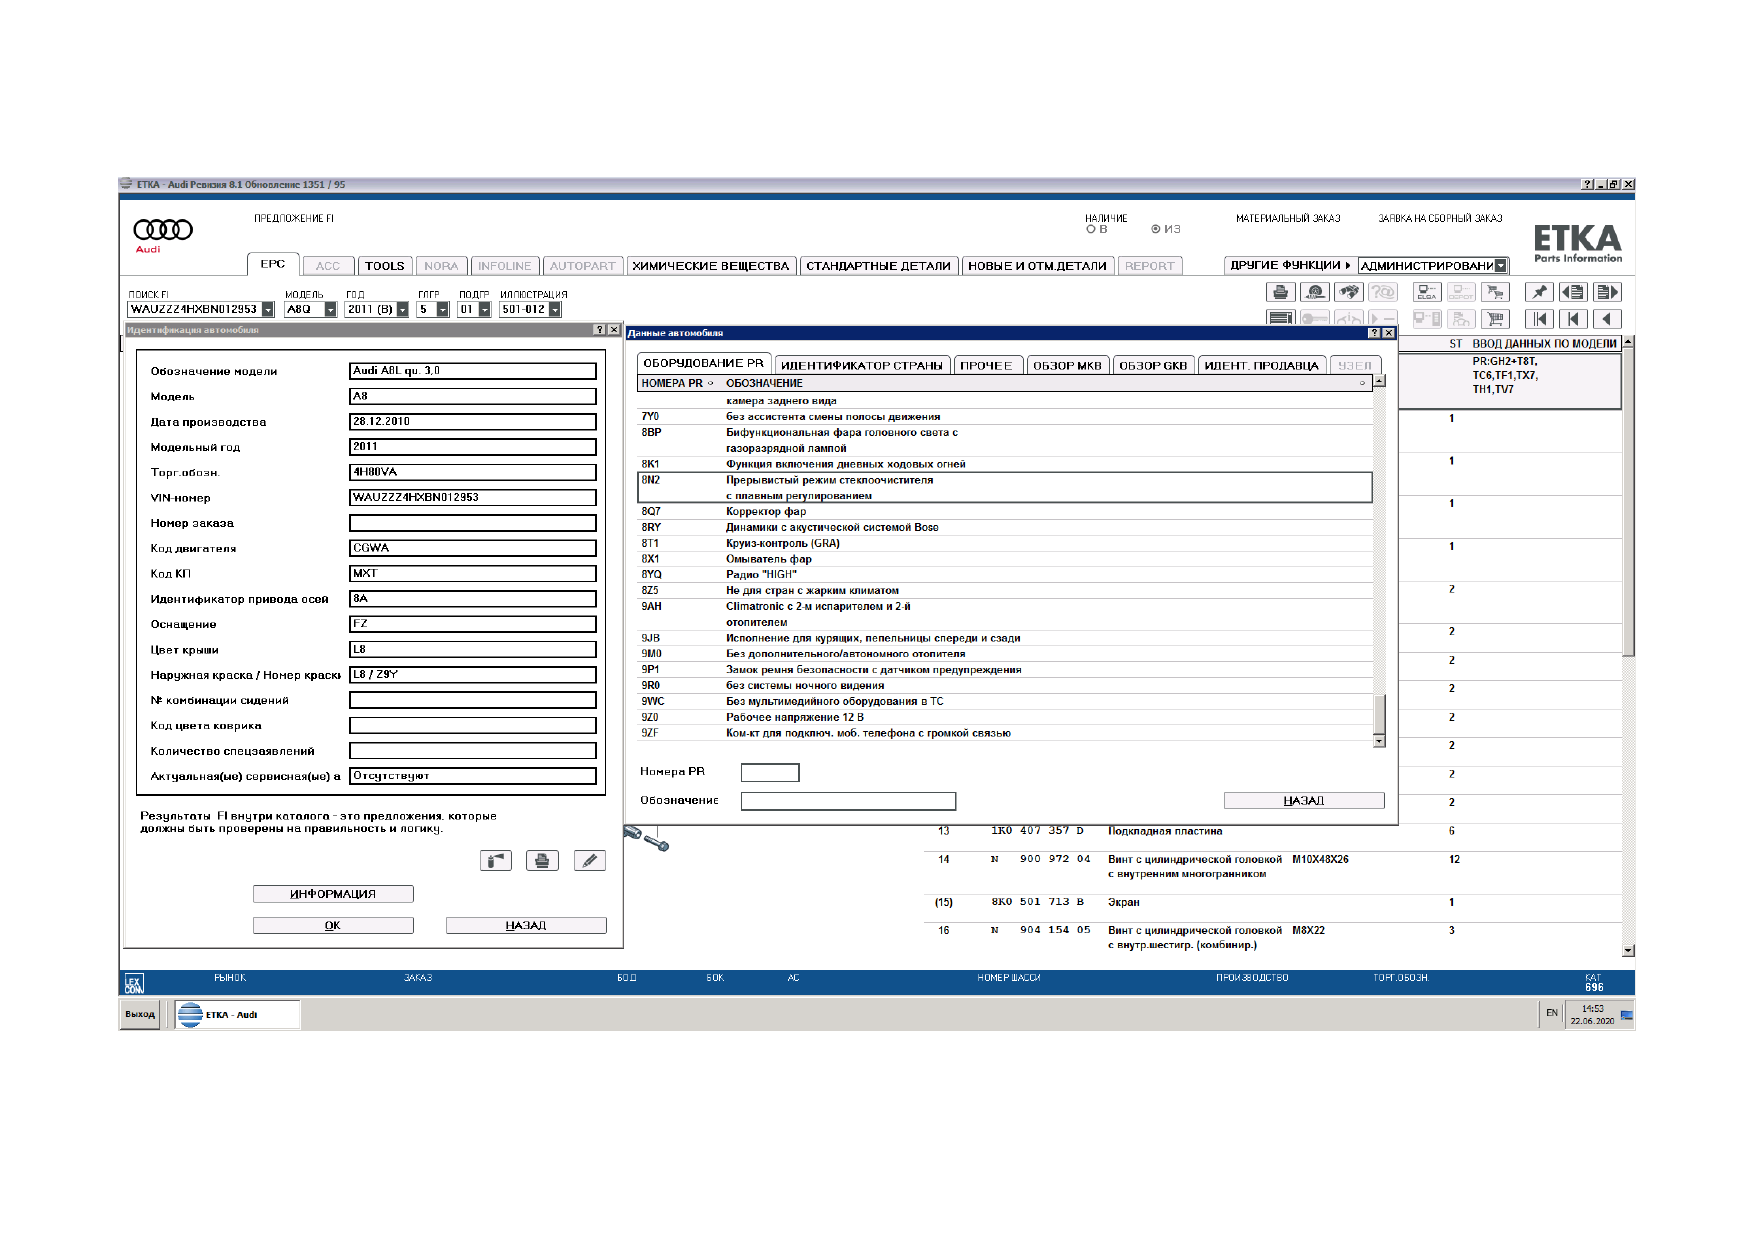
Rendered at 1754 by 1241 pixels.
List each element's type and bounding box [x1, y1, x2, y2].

picture [118, 177, 1636, 1031]
